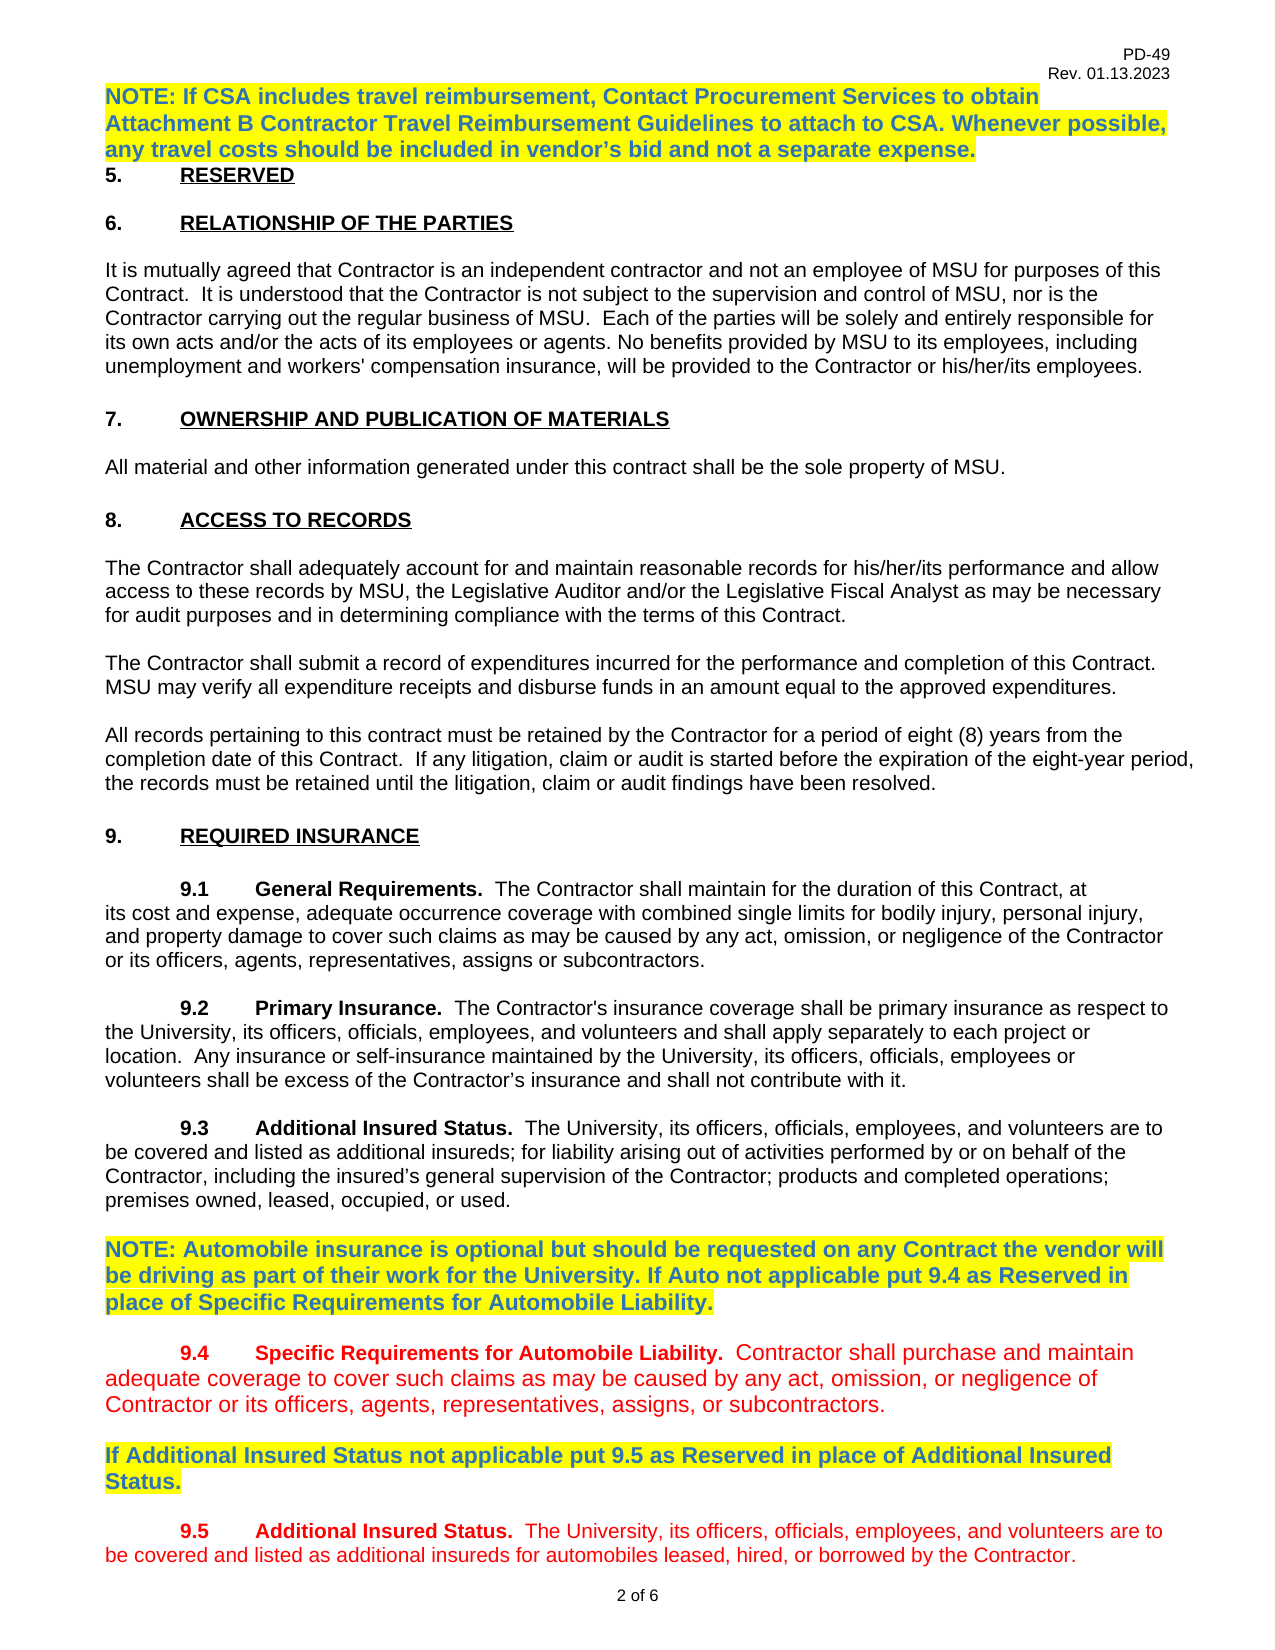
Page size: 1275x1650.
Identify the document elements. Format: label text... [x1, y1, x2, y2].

text If Additional Insured Status not applicable put 9.5 as Reserved in place of Additional Insured Status. [181, 1442, 1170, 1494]
text 9.2 Primary Insurance. The Contractor's insurance coverage shall be primary insurance as respect to the University, its officers, officials, employees, and volunteers and shall apply separately to each project or location. Any insurance or self-insurance maintained by the University, its officers, officials, employees or volunteers shall be excess of the Contractor’s insurance and shall not contribute with it. [105, 996, 1170, 1092]
list 9. REQUIRED INSURANCE [105, 824, 1207, 848]
text It is mutually agreed that Contractor is an independent contractor and not an employee of MSU for purposes of this Contract. It is understood that the Contractor is not subject to the supervision and control of MSU, nor is the Contractor carrying out the regular business of MSU. Each of the parties will be solely and entirely responsible for its own acts and/or the acts of its employees or agents. No benefits provided by MSU to its employees, including unemployment and workers' compensation insurance, will be provided to the Contractor or his/her/its employees. [105, 258, 1170, 407]
text NOTE: If CSA includes travel reimbursement, Contact Procurement Services to obtain Attachment B Contractor Travel Reimbursement Guidelines to attach to CSA. Whenever possible, any travel costs should be included in vendor’s bid and not a separate expense. [976, 83, 1170, 162]
text 9.4 Specific Requirements for Automobile Liability. Contractor shall purchase and maintain adequate coverage to cover such claims as may be caused by any act, omission, or negligence of Contractor or its officers, agents, representatives, assigns, or subcontractors. [105, 1339, 1170, 1418]
text The Contractor shall adequately account for and maintain reasonable records for his/her/its performance and allow access to these records by MSU, the Legislative Auditor and/or the Legislative Fiscal Analyst as may be necessary for audit purposes and in determining compliance with the terms of this Contract. [105, 555, 1170, 627]
text All records pertaining to this contract must be retained by the Contractor for a period of eight (8) years from the completion date of this Contract. If any litigation, claim or audit is started before the expiration of the eight-year period, the records must be retained until the litigation, claim or audit findings have been resolved. [105, 723, 1207, 824]
text NOTE: Automobile insurance is optional but should be requested on any Contract the vendor will be driving as part of their work for the University. If Auto not applicable put 9.4 as Reserved in place of Specific Requirements for Automobile Liability. [105, 1236, 1170, 1315]
text 9.5 Additional Insured Status. The University, its officers, officials, employees, and volunteers are to be covered and listed as additional insureds for automobiles leased, hired, or borrowed by the Contractor. [105, 1518, 1170, 1566]
text 9.1 General Requirements. The Contractor shall maintain for the duration of this Contract, at [105, 876, 1170, 900]
text The Contractor shall submit a record of expenditures incurred for the performance and completion of this Contract. MSU may verify all expenditure receipts and disburse funds in an amount equal to the approved expenditures. [105, 651, 1170, 699]
text All material and other information generated under this contract shall be the sole property of MSU. [105, 455, 1170, 507]
text 8. ACCESS TO RECORDS [105, 507, 1170, 531]
text 6. RELATIONSHIP OF THE PARTIES [105, 210, 1170, 234]
text 9.3 Additional Insured Status. The University, its officers, officials, employees, and volunteers are to be covered and listed as additional insureds; for liability arising out of activities performed by or on behalf of the Contractor, including the insured’s general supervision of the Contractor; products and completed operations; premises owned, leased, occupied, or used. [105, 1116, 1170, 1212]
text its cost and expense, adequate occurrence coverage with combined single limits for bodily injury, personal injury, and property damage to cover such claims as may be caused by any act, omission, or negligence of the Contractor or its officers, agents, representatives, assigns or subcontractors. [105, 900, 1170, 972]
text 5. RESERVED [105, 162, 1170, 186]
text 7. OWNERSHIP AND PUBLICATION OF MATERIALS [105, 407, 1170, 431]
